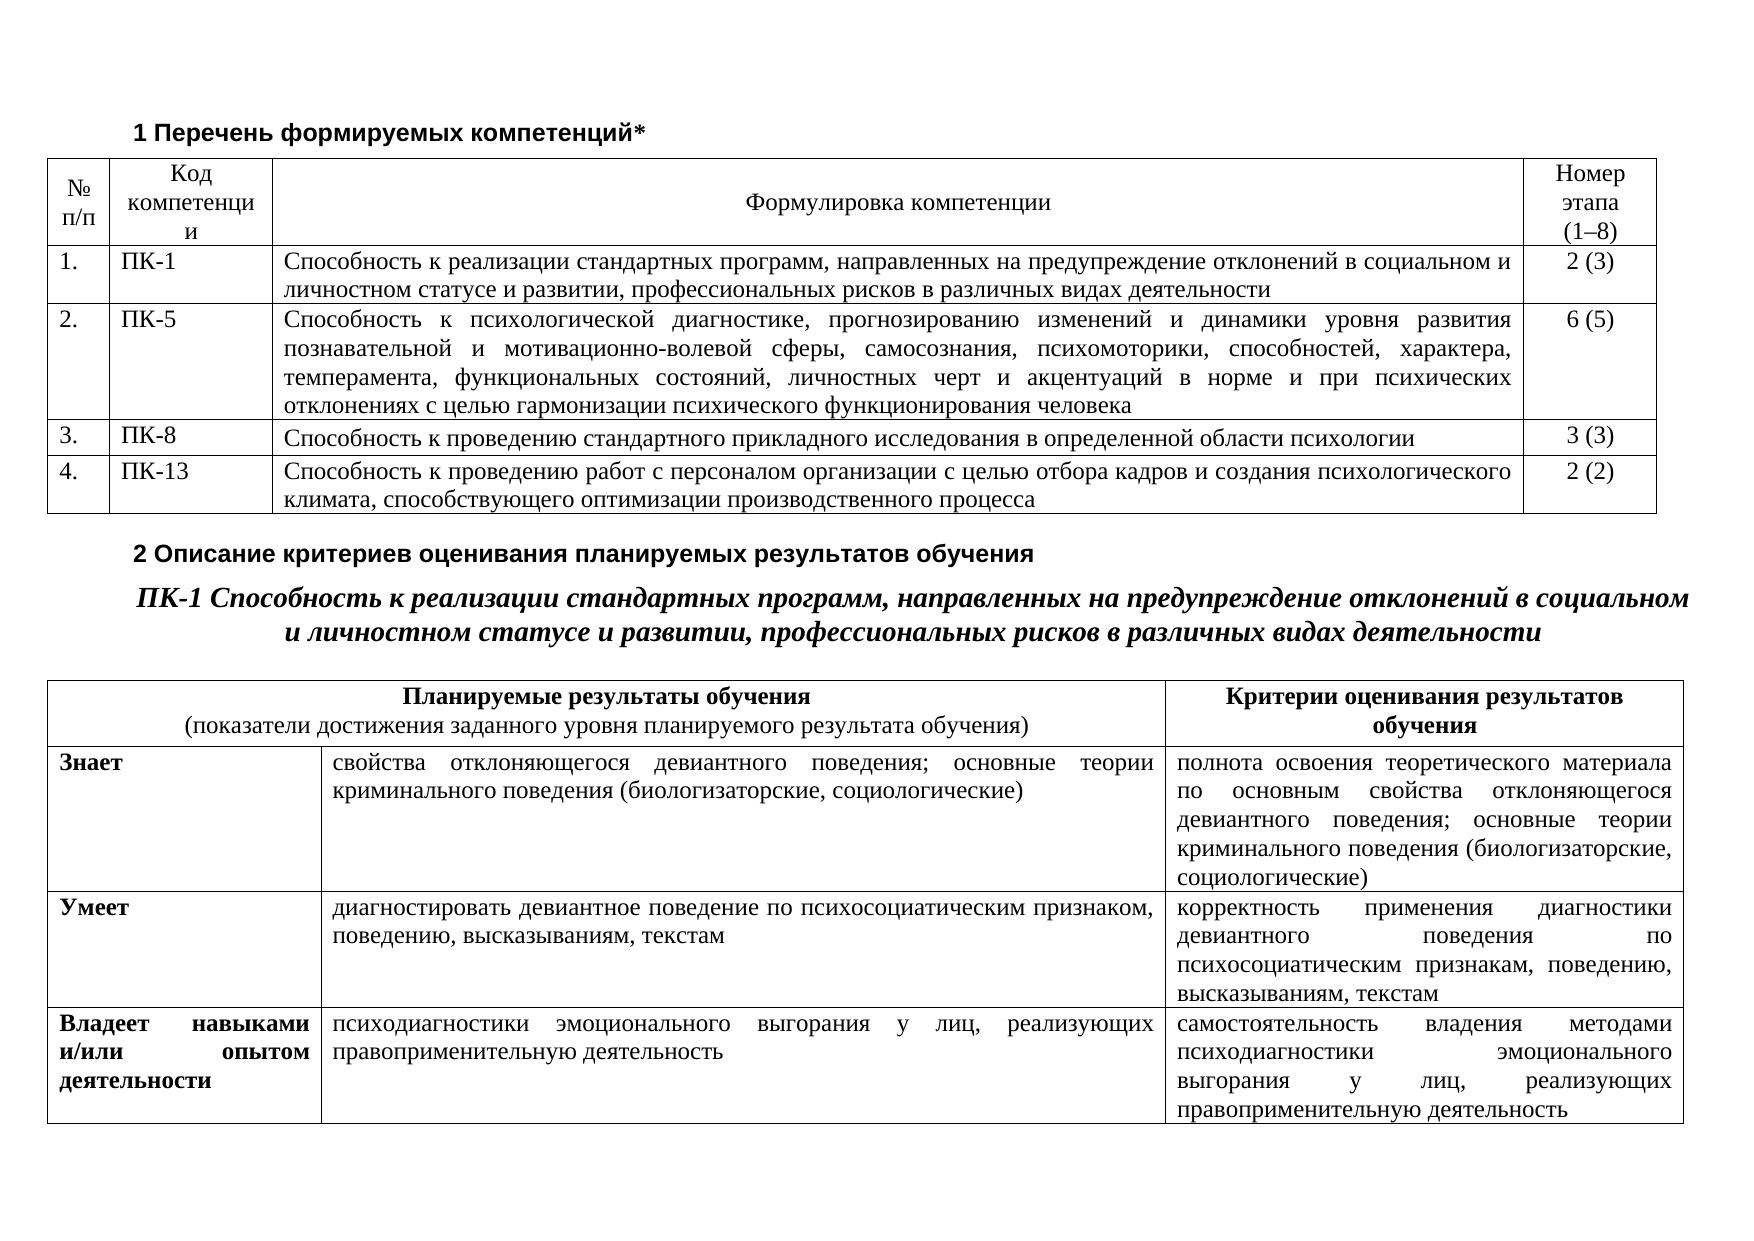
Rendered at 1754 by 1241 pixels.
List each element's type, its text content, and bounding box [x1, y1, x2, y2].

text 2 Описание критериев оценивания планируемых результатов обучения [59, 539, 1695, 568]
table_cell 6 (5) [1524, 304, 1656, 419]
table_cell 2 (3) [1524, 246, 1656, 303]
table_cell свойства отклоняющегося девиантного поведения; основные теории криминального поведения (биологизаторские, социологические) [322, 747, 1165, 891]
table_header Критерии оценивания результатов обучения [1166, 681, 1683, 746]
table_cell Владеет навыками и/или опытом деятельности [48, 1008, 321, 1123]
text ПК-1 Способность к реализации стандартных программ, направленных на предупреждение отклонений в социальном и личностном статусе и развитии, профессиональных рисков в различных видах деятельности [132, 581, 1695, 648]
table_header Планируемые результаты обучения (показатели достижения заданного уровня планируемого результата обучения) [48, 681, 1165, 746]
table_cell 1. [48, 246, 109, 303]
table_cell Способность к проведению стандартного прикладного исследования в определенной области психологии [273, 420, 1523, 455]
table_cell полнота освоения теоретического материала по основным свойства отклоняющегося девиантного поведения; основные теории криминального поведения (биологизаторские, социологические) [1166, 747, 1683, 891]
table_cell ПК-1 [110, 246, 272, 303]
table_cell 2. [48, 304, 109, 419]
table_cell 2 (2) [1524, 456, 1656, 513]
table_cell ПК-5 [110, 304, 272, 419]
table_cell ПК-13 [110, 456, 272, 513]
table_cell Знает [48, 747, 321, 891]
table_cell диагностировать девиантное поведение по психосоциатическим признаком, поведению, высказываниям, текстам [322, 892, 1165, 1007]
text 1 Перечень формируемых компетенций* [59, 118, 1695, 147]
table_header Формулировка компетенции [273, 159, 1523, 245]
table_cell самостоятельность владения методами психодиагностики эмоционального выгорания у лиц, реализующих правоприменительную деятельность [1166, 1008, 1683, 1123]
table_cell 3. [48, 420, 109, 455]
table_cell Способность к проведению работ с персоналом организации с целью отбора кадров и создания психологического климата, способствующего оптимизации производственного процесса [273, 456, 1523, 513]
table_cell 4. [48, 456, 109, 513]
table_header Номер этапа (1–8) [1524, 159, 1656, 245]
table_cell Способность к реализации стандартных программ, направленных на предупреждение отклонений в социальном и личностном статусе и развитии, профессиональных рисков в различных видах деятельности [273, 246, 1523, 303]
table_cell ПК-8 [110, 420, 272, 455]
table_header Код компетенции [110, 159, 272, 245]
table_cell Умеет [48, 892, 321, 1007]
table_header № п/п [48, 159, 109, 245]
table_cell психодиагностики эмоционального выгорания у лиц, реализующих правоприменительную деятельность [322, 1008, 1165, 1123]
table_cell Способность к психологической диагностике, прогнозированию изменений и динамики уровня развития познавательной и мотивационно-волевой сферы, самосознания, психомоторики, способностей, характера, темперамента, функциональных состояний, личностных черт и акцентуаций в норме и при психических отклонениях с целью гармонизации психического функционирования человека [273, 304, 1523, 419]
table_cell 3 (3) [1524, 420, 1656, 455]
table_cell корректность применения диагностики девиантного поведения по психосоциатическим признакам, поведению, высказываниям, текстам [1166, 892, 1683, 1007]
